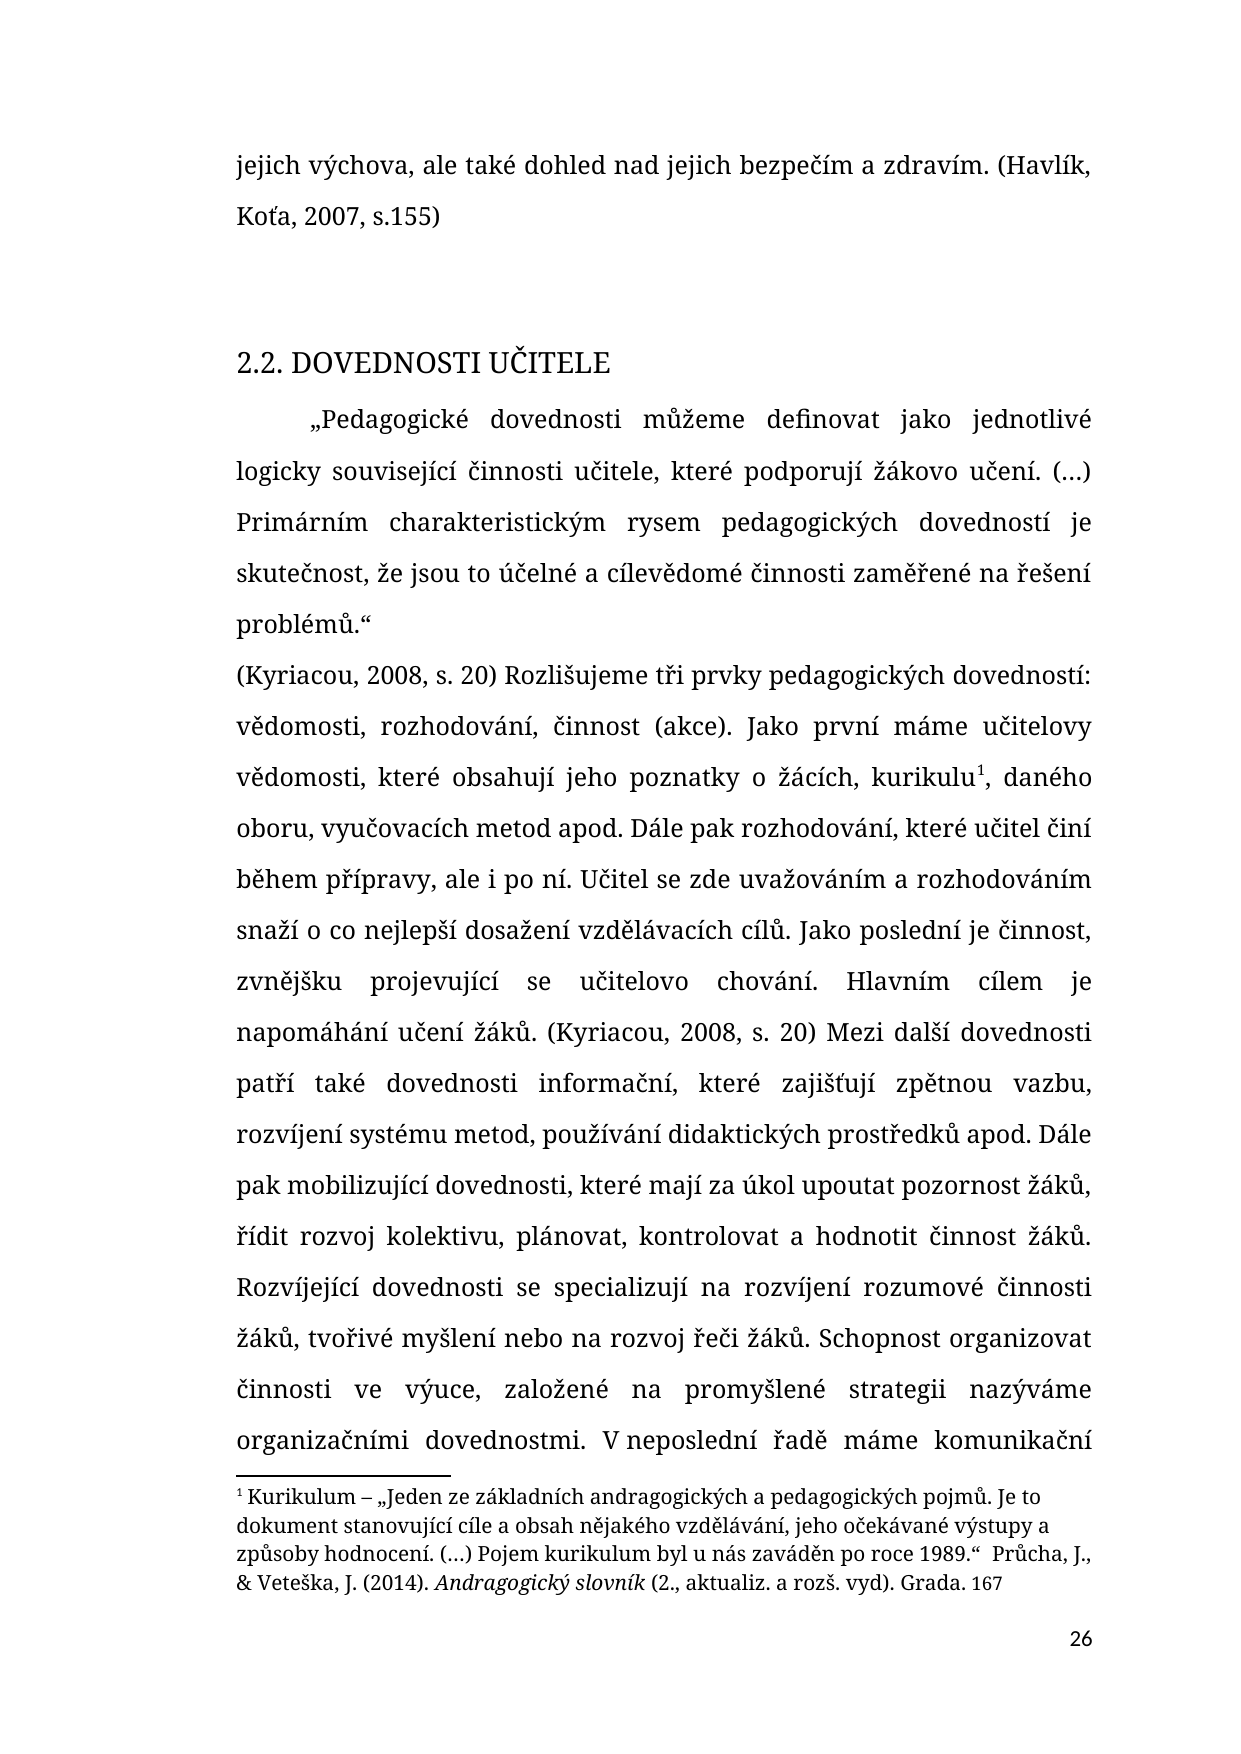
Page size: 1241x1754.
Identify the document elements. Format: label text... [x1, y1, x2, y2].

subtitle 2.2. DOVEDNOSTI UČITELE [236, 343, 1092, 382]
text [236, 148, 1092, 233]
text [236, 402, 1092, 1457]
